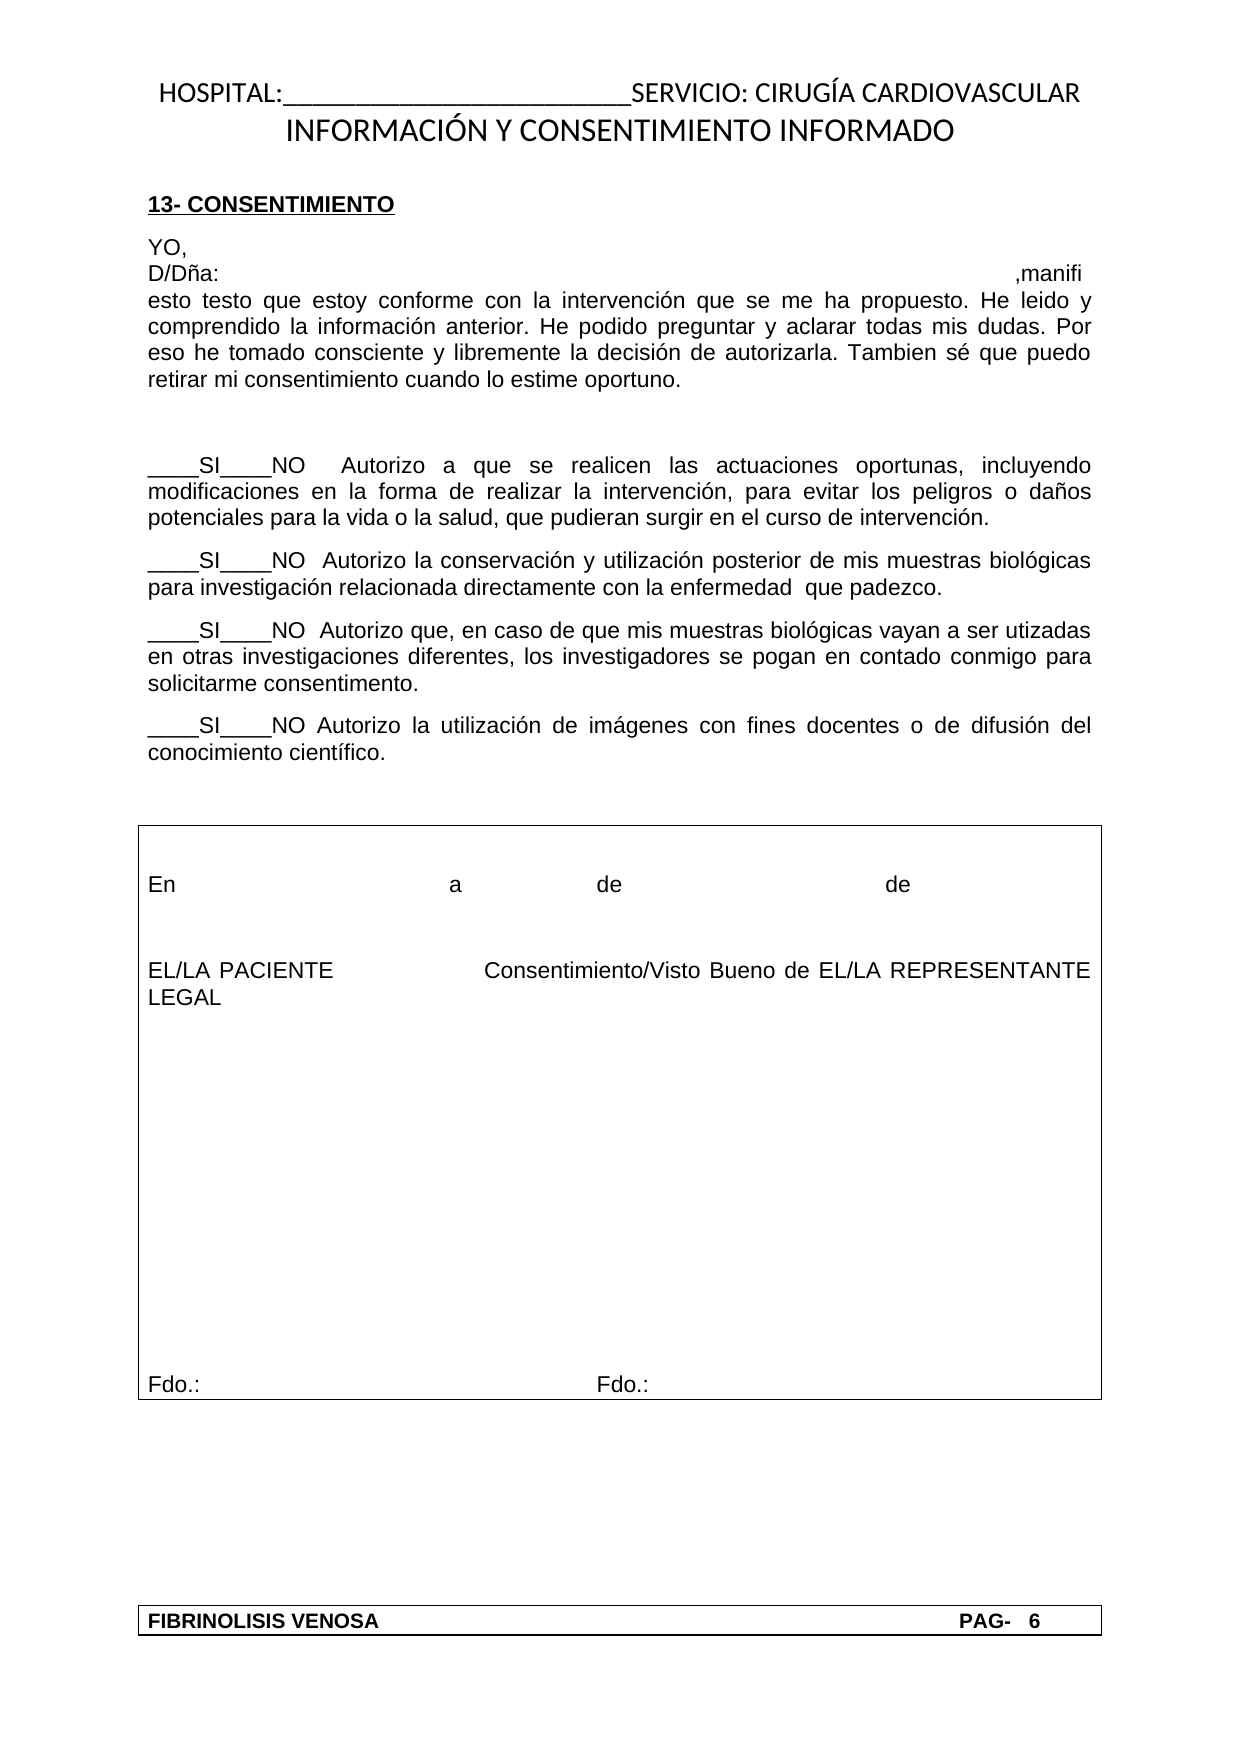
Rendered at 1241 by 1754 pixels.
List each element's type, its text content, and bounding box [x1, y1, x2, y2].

text EL/LA PACIENTE Consentimiento/Visto Bueno de EL/LA REPRESENTANTE LEGAL [139, 954, 1101, 1010]
text En a de de [139, 868, 1101, 897]
text ____SI____NO Autorizo la conservación y utilización posterior de mis muestras biológicas para investigación relacionada directamente con la enfermedad que padezco. [148, 547, 1092, 600]
text ____SI____NO Autorizo la utilización de imágenes con fines docentes o de difusión del conocimiento científico. [148, 712, 1092, 765]
text 13- CONSENTIMIENTO [148, 191, 1092, 217]
text ____SI____NO Autorizo a que se realicen las actuaciones oportunas, incluyendo modificaciones en la forma de realizar la intervención, para evitar los peligros o daños potenciales para la vida o la salud, que pudieran surgir en el curso de intervención. [148, 452, 1092, 531]
text ____SI____NO Autorizo que, en caso de que mis muestras biológicas vayan a ser utizadas en otras investigaciones diferentes, los investigadores se pogan en contado conmigo para solicitarme consentimento. [148, 617, 1092, 696]
text YO, D/Dña: ,manifiesto testo que estoy conforme con la intervención que se me ha propuesto. He leido y comprendido la información anterior. He podido preguntar y aclarar todas mis dudas. Por eso he tomado consciente y libremente la decisión de autorizarla. Tambien sé que puedo retirar mi consentimiento cuando lo estime oportuno. [148, 234, 1092, 392]
text Fdo.: Fdo.: [139, 1367, 1101, 1399]
